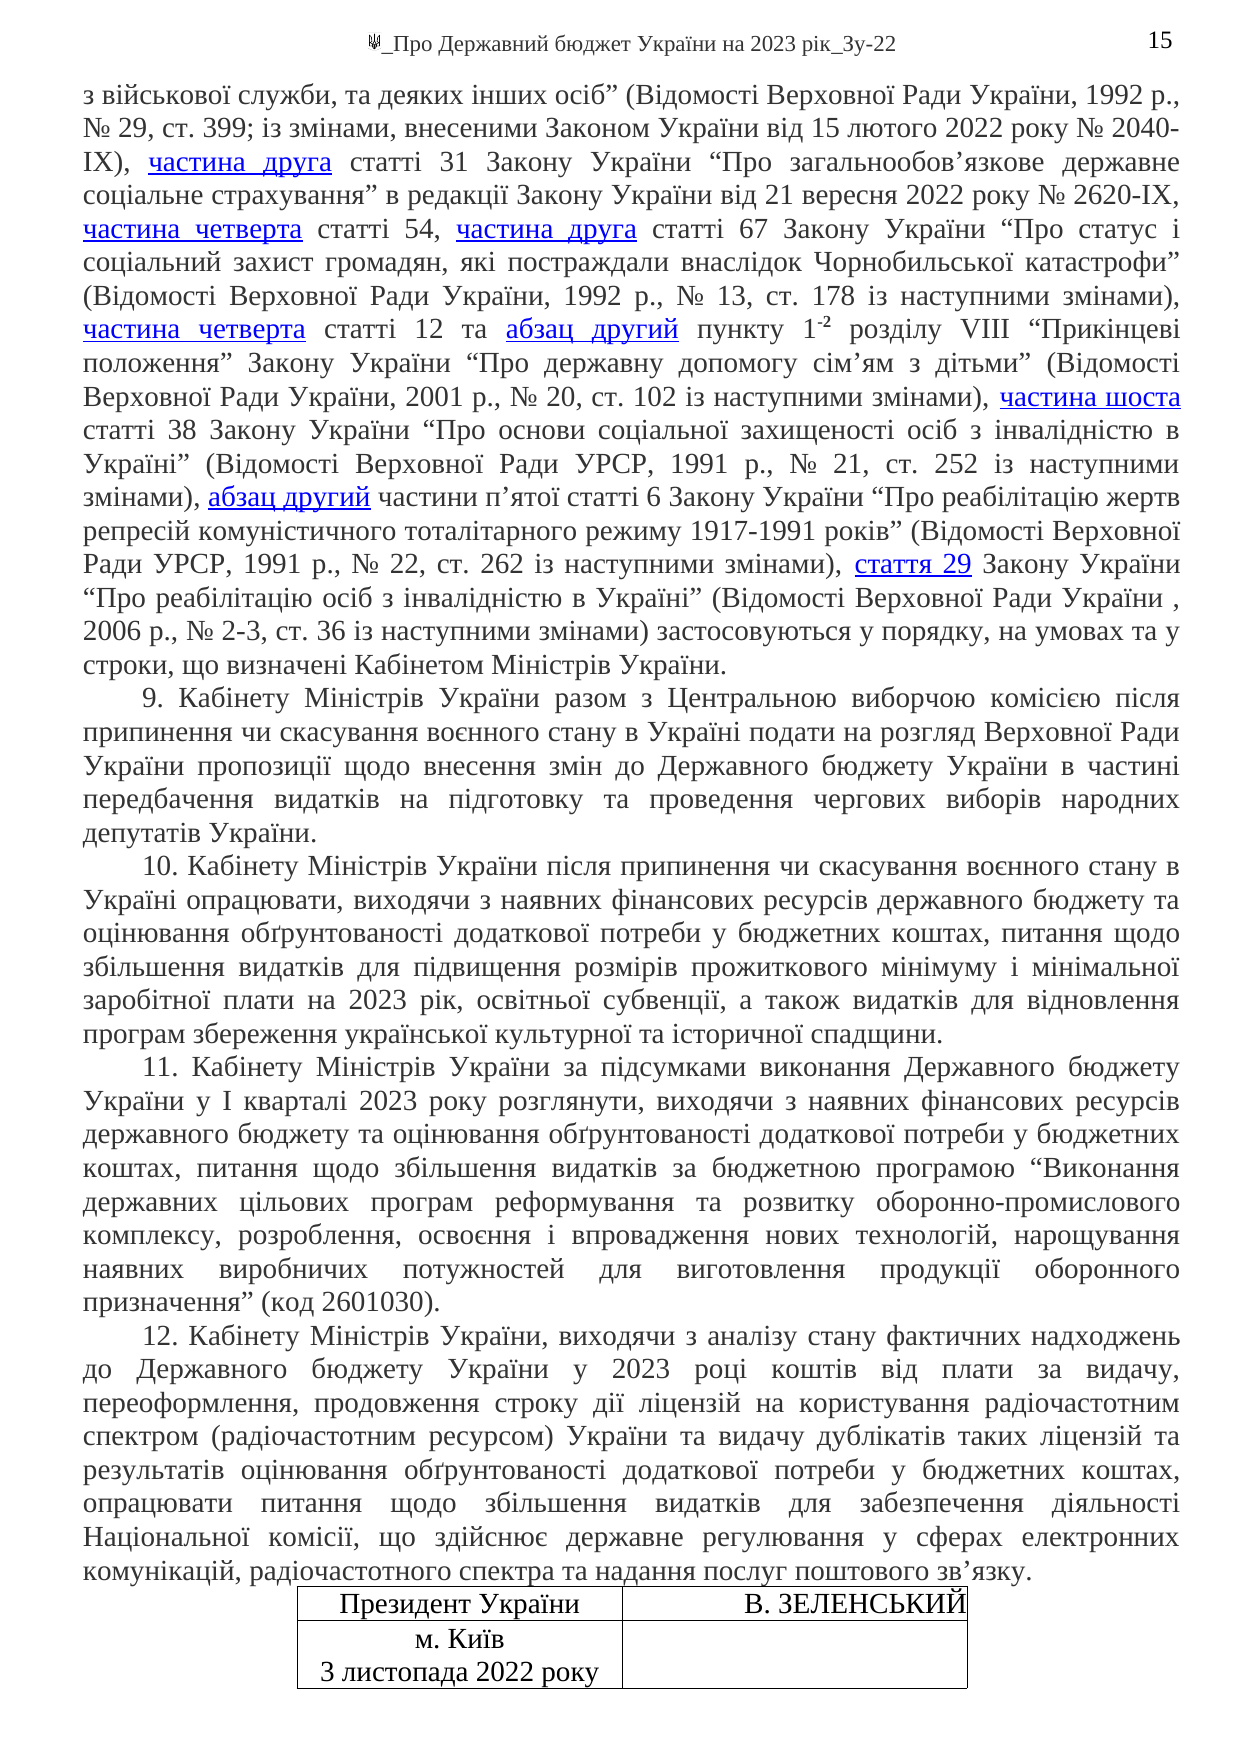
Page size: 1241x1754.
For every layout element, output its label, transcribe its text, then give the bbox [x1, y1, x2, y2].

picture [367, 32, 382, 51]
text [83, 77, 1181, 681]
text 11. Кабінету Міністрів України за підсумками виконання Державного бюджету України у I кварталі 2023 року розглянути, виходячи з наявних фінансових ресурсів державного бюджету та оцінювання обґрунтованості додаткової потреби у бюджетних коштах, питання щодо збільшення видатків за бюджетною програмою “Виконання державних цільових програм реформування та розвитку оборонно-промислового комплексу, розроблення, освоєння і впровадження нових технологій, нарощування наявних виробничих потужностей для виготовлення продукції оборонного призначення” (код 2601030). [83, 1049, 1181, 1318]
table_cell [298, 1621, 622, 1688]
table_header Президент України [298, 1587, 622, 1620]
table_cell [623, 1621, 967, 1688]
text 9. Кабінету Міністрів України разом з Центральною виборчою комісією після припинення чи скасування воєнного стану в Україні подати на розгляд Верховної Ради України пропозиції щодо внесення змін до Державного бюджету України в частині передбачення видатків на підготовку та проведення чергових виборів народних депутатів України. [83, 681, 1181, 848]
text 12. Кабінету Міністрів України, виходячи з аналізу стану фактичних надходжень до Державного бюджету України у 2023 році коштів від плати за видачу, переоформлення, продовження строку дії ліцензій на користування радіочастотним спектром (радіочастотним ресурсом) України та видачу дублікатів таких ліцензій та результатів оцінювання обґрунтованості додаткової потреби у бюджетних коштах, опрацювати питання щодо збільшення видатків для забезпечення діяльності Національної комісії, що здійснює державне регулювання у сферах електронних комунікацій, радіочастотного спектра та надання послуг поштового зв’язку. [83, 1318, 1181, 1586]
table_header В. ЗЕЛЕНСЬКИЙ [623, 1587, 967, 1620]
text 10. Кабінету Міністрів України після припинення чи скасування воєнного стану в Україні опрацювати, виходячи з наявних фінансових ресурсів державного бюджету та оцінювання обґрунтованості додаткової потреби у бюджетних коштах, питання щодо збільшення видатків для підвищення розмірів прожиткового мінімуму і мінімальної заробітної плати на 2023 рік, освітньої субвенції, а також видатків для відновлення програм збереження української культурної та історичної спадщини. [83, 848, 1181, 1049]
